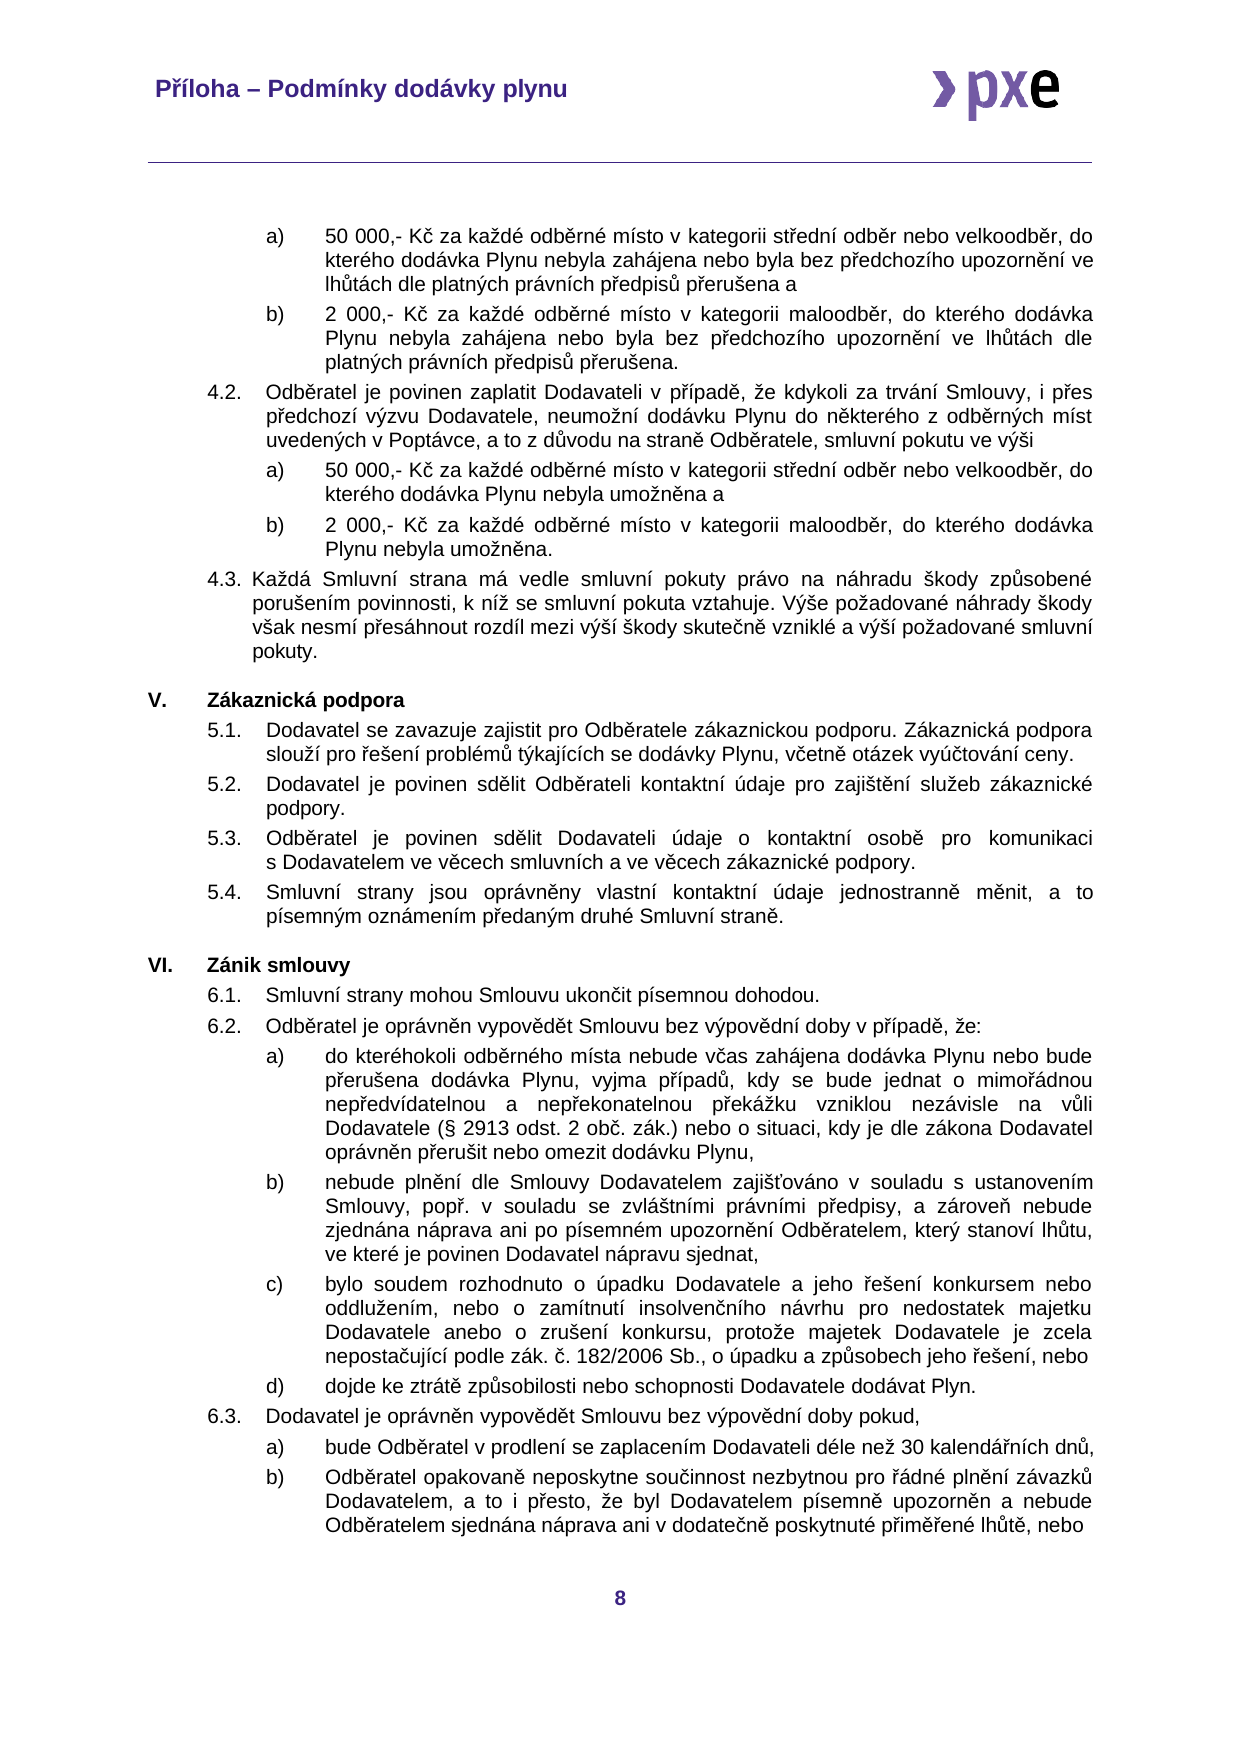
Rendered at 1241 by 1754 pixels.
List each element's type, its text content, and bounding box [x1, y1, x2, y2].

picture [982, 70, 1059, 108]
list 50 000,- Kč za každé odběrné místo v kategorii střední odběr nebo velkoodběr, do kterého dodávka Plynu nebyla zahájena nebo byla bez předchozího upozornění ve lhůtách dle platných právních předpisů přerušena a [266, 224, 1094, 296]
list bude Odběratel v prodlení se zaplacením Dodavateli déle než 30 kalendářních dnů, [266, 1434, 1151, 1458]
list do kteréhokoli odběrného místa nebude včas zahájena dodávka Plynu nebo bude přerušena dodávka Plynu, vyjma případů, kdy se bude jednat o mimořádnou nepředvídatelnou a nepřekonatelnou překážku vzniklou nezávisle na vůli Dodavatele (§ 2913 odst. 2 obč. zák.) nebo o situaci, kdy je dle zákona Dodavatel oprávněn přerušit nebo omezit dodávku Plynu, [266, 1044, 1094, 1164]
list Dodavatel se zavazuje zajistit pro Odběratele zákaznickou podporu. Zákaznická podpora slouží pro řešení problémů týkajících se dodávky Plynu, včetně otázek vyúčtování ceny. [207, 717, 1093, 765]
list 2 000,- Kč za každé odběrné místo v kategorii maloodběr, do kterého dodávka Plynu nebyla umožněna. [266, 512, 1094, 560]
list nebude plnění dle Smlouvy Dodavatelem zajišťováno v souladu s ustanovením Smlouvy, popř. v souladu se zvláštními právními předpisy, a zároveň nebude zjednána náprava ani po písemném upozornění Odběratelem, který stanoví lhůtu, ve které je povinen Dodavatel nápravu sjednat, [266, 1170, 1094, 1266]
subtitle Zákaznická podpora [148, 687, 1151, 711]
list Smluvní strany jsou oprávněny vlastní kontaktní údaje jednostranně měnit, a to písemným oznámením předaným druhé Smluvní straně. [207, 880, 1093, 928]
list dojde ke ztrátě způsobilosti nebo schopnosti Dodavatele dodávat Plyn. [266, 1374, 1151, 1398]
list 2 000,- Kč za každé odběrné místo v kategorii maloodběr, do kterého dodávka Plynu nebyla zahájena nebo byla bez předchozího upozornění ve lhůtách dle platných právních předpisů přerušena. [266, 302, 1094, 374]
list Odběratel je povinen sdělit Dodavateli údaje o kontaktní osobě pro komunikaci s Dodavatelem ve věcech smluvních a ve věcech zákaznické podpory. [207, 826, 1093, 874]
picture [932, 71, 956, 107]
list Odběratel opakovaně neposkytne součinnost nezbytnou pro řádné plnění závazků Dodavatelem, a to i přesto, že byl Dodavatelem písemně upozorněn a nebude Odběratelem sjednána náprava ani v dodatečně poskytnuté přiměřené lhůtě, nebo [266, 1465, 1093, 1537]
list Odběratel je oprávněn vypovědět Smlouvu bez výpovědní doby v případě, že: [207, 1014, 1151, 1038]
list Každá Smluvní strana má vedle smluvní pokuty právo na náhradu škody způsobené porušením povinnosti, k níž se smluvní pokuta vztahuje. Výše požadované náhrady škody však nesmí přesáhnout rozdíl mezi výší škody skutečně vzniklé a výší požadované smluvní pokuty. [207, 567, 1093, 662]
subtitle Zánik smlouvy [148, 953, 1151, 977]
list Dodavatel je povinen sdělit Odběrateli kontaktní údaje pro zajištění služeb zákaznické podpory. [207, 772, 1093, 820]
list Smluvní strany mohou Smlouvu ukončit písemnou dohodou. [207, 983, 1151, 1007]
list Dodavatel je oprávněn vypovědět Smlouvu bez výpovědní doby pokud, [207, 1404, 1151, 1428]
list 50 000,- Kč za každé odběrné místo v kategorii střední odběr nebo velkoodběr, do kterého dodávka Plynu nebyla umožněna a [266, 458, 1094, 506]
list bylo soudem rozhodnuto o úpadku Dodavatele a jeho řešení konkursem nebo oddlužením, nebo o zamítnutí insolvenčního návrhu pro nedostatek majetku Dodavatele anebo o zrušení konkursu, protože majetek Dodavatele je zcela nepostačující podle zák. č. 182/2006 Sb., o úpadku a způsobech jeho řešení, nebo [266, 1272, 1093, 1368]
list Odběratel je povinen zaplatit Dodavateli v případě, že kdykoli za trvání Smlouvy, i přes předchozí výzvu Dodavatele, neumožní dodávku Plynu do některého z odběrných míst uvedených v Poptávce, a to z důvodu na straně Odběratele, smluvní pokutu ve výši [207, 380, 1093, 452]
